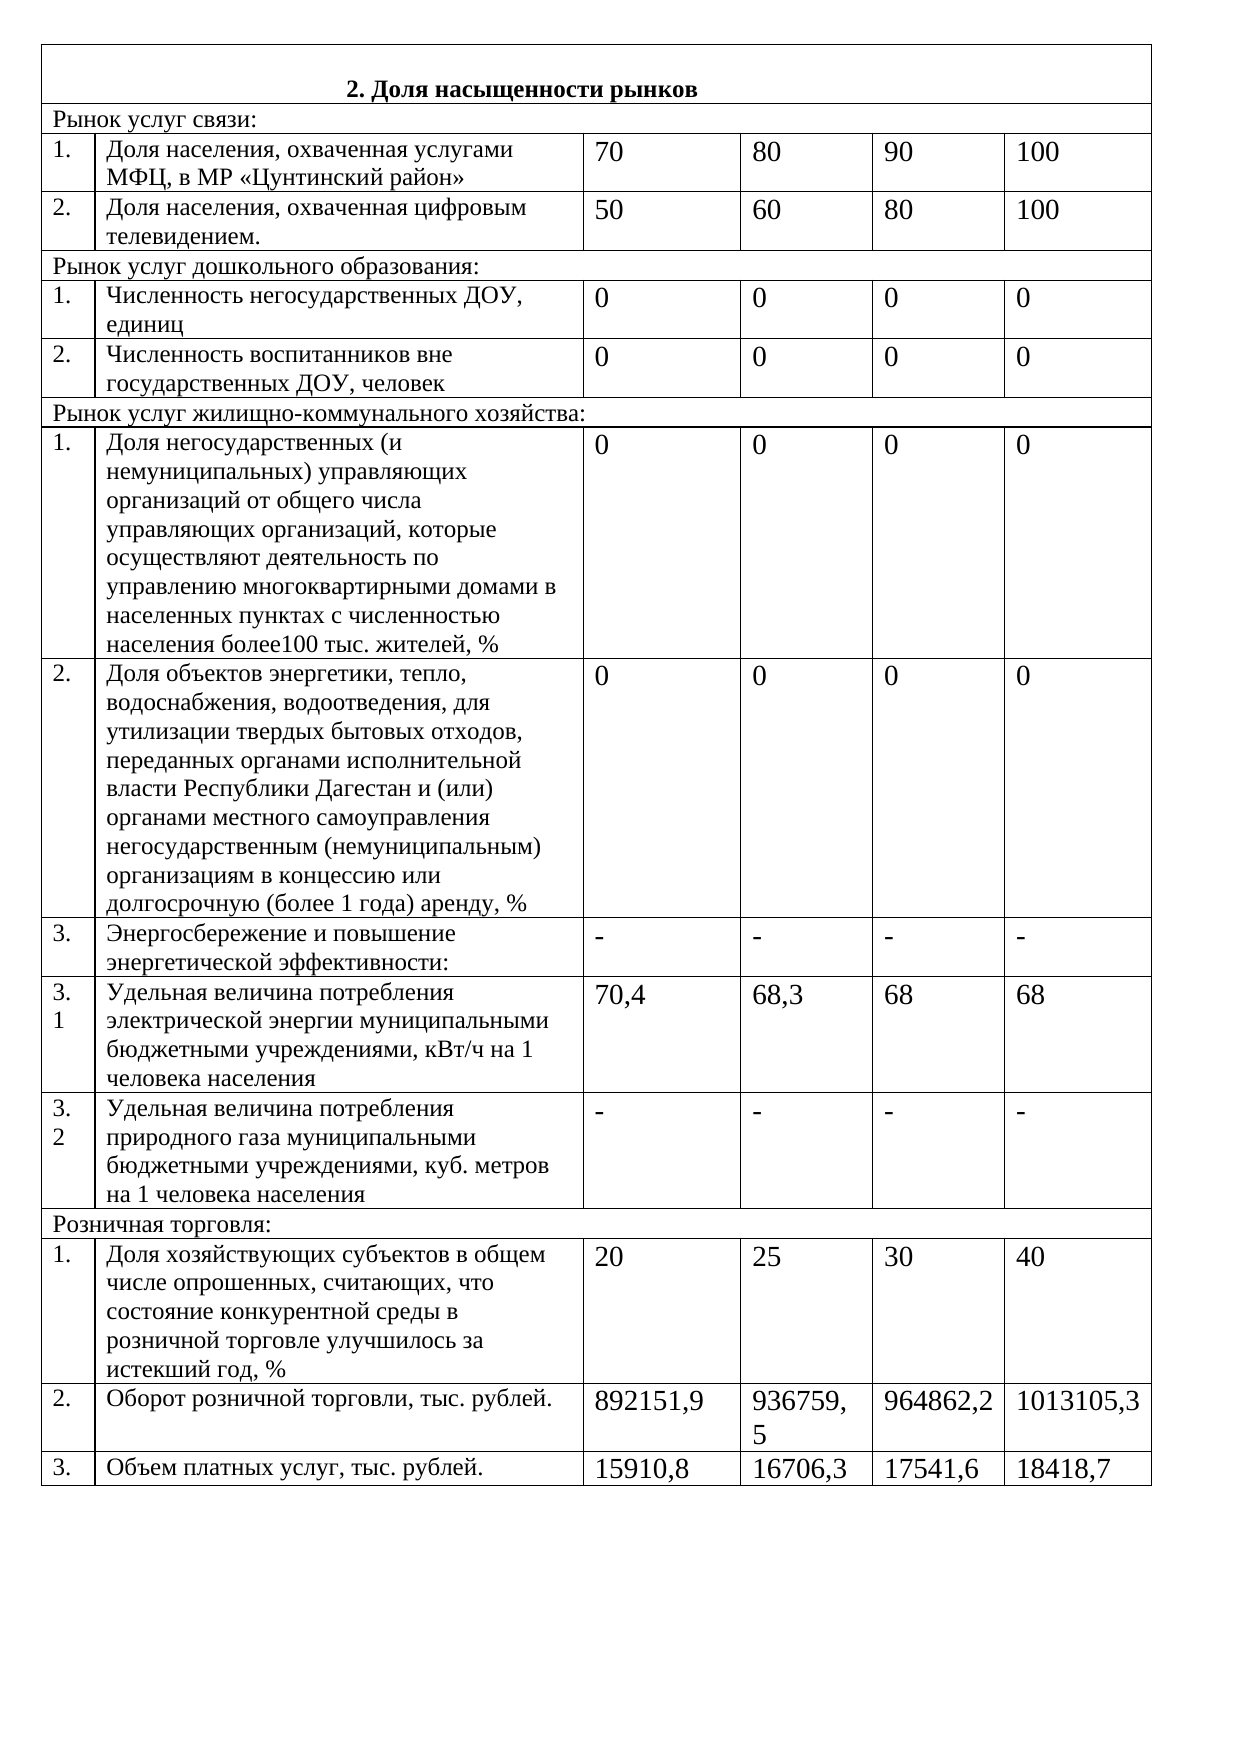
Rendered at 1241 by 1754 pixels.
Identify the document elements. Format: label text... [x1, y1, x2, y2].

table_cell 0 [741, 339, 872, 397]
table_cell 1. [42, 1239, 94, 1382]
table_cell 0 [741, 659, 872, 917]
table_cell 0 [741, 428, 872, 657]
table_cell 3.2 [42, 1093, 94, 1208]
table_cell 0 [584, 281, 740, 338]
table_cell Удельная величина потребления электрической энергии муниципальными бюджетными учреждениями, кВт/ч на 1 человека населения [96, 977, 583, 1092]
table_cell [42, 45, 1151, 103]
table_cell 0 [873, 659, 1004, 917]
table_cell 1. [42, 428, 94, 657]
table_cell 2. [42, 659, 94, 917]
table_cell Доля хозяйствующих субъектов в общем числе опрошенных, считающих, что состояние конкурентной среды в розничной торговле улучшилось за истекший год, % [96, 1239, 583, 1382]
table_cell 20 [584, 1239, 740, 1382]
table_cell 936759,5 [741, 1384, 872, 1451]
table_cell 0 [584, 659, 740, 917]
table_cell - [1005, 918, 1151, 976]
table_cell Доля населения, охваченная цифровым телевидением. [96, 192, 583, 250]
table_cell 40 [1005, 1239, 1151, 1382]
table_cell - [741, 918, 872, 976]
table_cell 0 [873, 428, 1004, 657]
table_cell Розничная торговля: [42, 1209, 1151, 1238]
table_cell 1013105,3 [1005, 1384, 1151, 1451]
table_cell 1. [42, 281, 94, 338]
table_cell 17541,6 [873, 1452, 1004, 1485]
table_cell Удельная величина потребления природного газа муниципальными бюджетными учреждениями, куб. метров на 1 человека населения [96, 1093, 583, 1208]
table_cell 964862,2 [873, 1384, 1004, 1451]
table_cell 2. [42, 192, 94, 250]
table_cell 0 [584, 339, 740, 397]
table_cell 0 [741, 281, 872, 338]
table_cell 68 [1005, 977, 1151, 1092]
table_cell 16706,3 [741, 1452, 872, 1485]
table_cell Рынок услуг связи: [42, 104, 1151, 133]
table_cell 0 [873, 281, 1004, 338]
table_cell 60 [741, 192, 872, 250]
table_cell Объем платных услуг, тыс. рублей. [96, 1452, 583, 1485]
table_cell 3. [42, 918, 94, 976]
table_cell Доля объектов энергетики, тепло, водоснабжения, водоотведения, для утилизации твердых бытовых отходов, переданных органами исполнительной власти Республики Дагестан и (или) органами местного самоуправления негосударственным (немуниципальным) организациям в концессию или долгосрочную (более 1 года) аренду, % [96, 659, 583, 917]
table_cell 2. [42, 1384, 94, 1451]
table_cell 0 [1005, 339, 1151, 397]
table_cell - [873, 918, 1004, 976]
table_cell 892151,9 [584, 1384, 740, 1451]
table_cell 70,4 [584, 977, 740, 1092]
table_cell 68,3 [741, 977, 872, 1092]
table_cell 68 [873, 977, 1004, 1092]
table_cell 80 [873, 192, 1004, 250]
table_cell - [741, 1093, 872, 1208]
table_cell 100 [1005, 192, 1151, 250]
table_cell - [873, 1093, 1004, 1208]
table_cell 3.1 [42, 977, 94, 1092]
table_cell 2. [42, 339, 94, 397]
table_cell 3. [42, 1452, 94, 1485]
table_cell Оборот розничной торговли, тыс. рублей. [96, 1384, 583, 1451]
table_cell - [584, 918, 740, 976]
table_cell 30 [873, 1239, 1004, 1382]
table_cell 0 [1005, 428, 1151, 657]
table_cell 70 [584, 134, 740, 191]
table_cell 0 [584, 428, 740, 657]
table_cell 15910,8 [584, 1452, 740, 1485]
table_cell 18418,7 [1005, 1452, 1151, 1485]
table_cell Доля населения, охваченная услугами МФЦ, в МР «Цунтинский район» [96, 134, 583, 191]
table_cell 0 [1005, 659, 1151, 917]
table_cell 50 [584, 192, 740, 250]
table_cell 0 [873, 339, 1004, 397]
table_cell 1. [42, 134, 94, 191]
table_cell 100 [1005, 134, 1151, 191]
table_cell Доля негосударственных (и немуниципальных) управляющих организаций от общего числа управляющих организаций, которые осуществляют деятельность по управлению многоквартирными домами в населенных пунктах с численностью населения более100 тыс. жителей, % [96, 428, 583, 657]
table_cell Рынок услуг дошкольного образования: [42, 251, 1151, 279]
table_cell - [584, 1093, 740, 1208]
table_cell 90 [873, 134, 1004, 191]
table_cell 80 [741, 134, 872, 191]
table_cell 0 [1005, 281, 1151, 338]
table_cell Численность негосударственных ДОУ, единиц [96, 281, 583, 338]
table_cell 25 [741, 1239, 872, 1382]
table_cell - [1005, 1093, 1151, 1208]
table_cell Рынок услуг жилищно-коммунального хозяйства: [42, 398, 1151, 426]
table_cell Численность воспитанников вне государственных ДОУ, человек [96, 339, 583, 397]
table_cell Энергосбережение и повышение энергетической эффективности: [96, 918, 583, 976]
